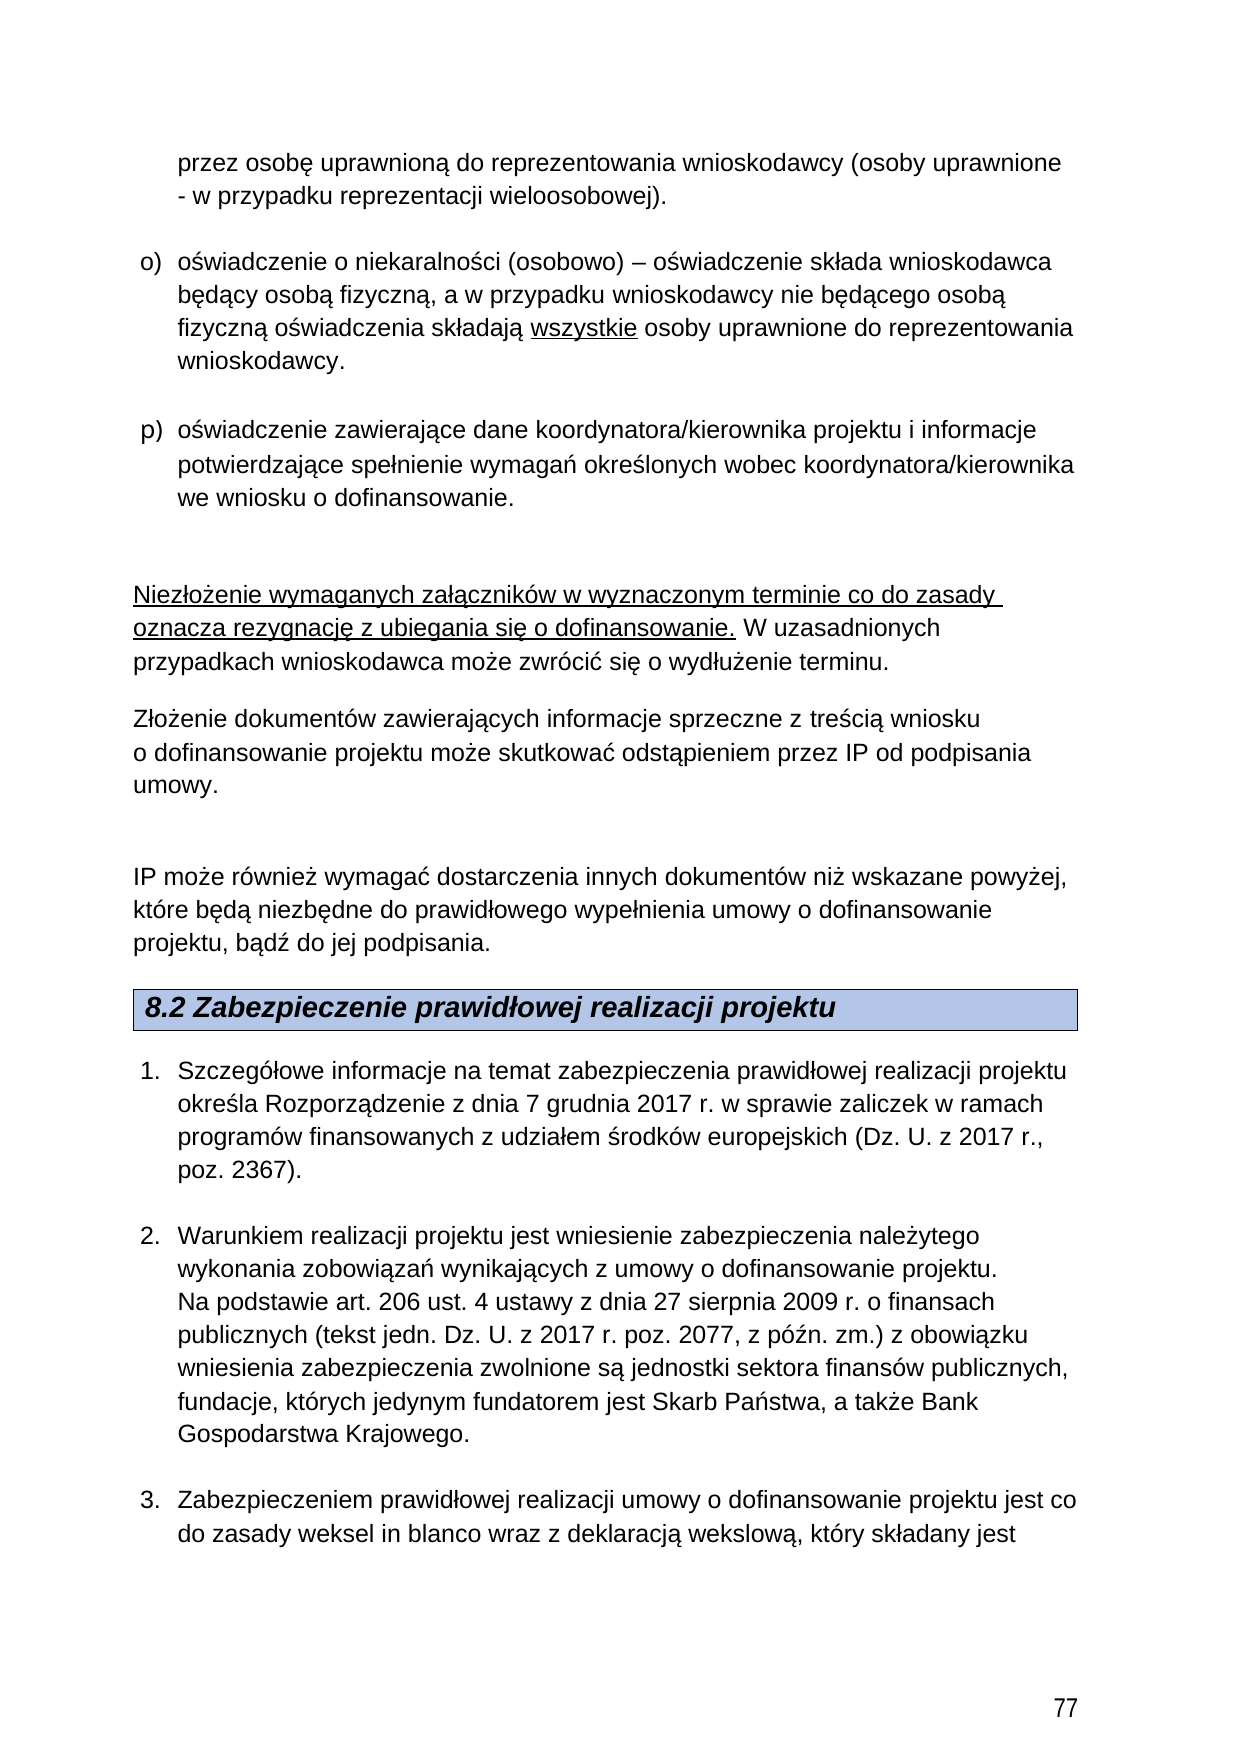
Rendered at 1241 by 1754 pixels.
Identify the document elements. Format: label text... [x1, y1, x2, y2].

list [140, 148, 1078, 209]
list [140, 1486, 1078, 1547]
list Warunkiem realizacji projektu jest wniesienie zabezpieczenia należytego wykonania zobowiązań wynikających z umowy o dofinansowanie projektu. Na podstawie art. 206 ust. 4 ustawy z dnia 27 sierpnia 2009 r. o finansach publicznych (tekst jedn. Dz. U. z 2017 r. poz. 2077, z późn. zm.) z obowiązku wniesienia zabezpieczenia zwolnione są jednostki sektora finansów publicznych, fundacje, których jedynym fundatorem jest Skarb Państwa, a także Bank Gospodarstwa Krajowego. [140, 1221, 1078, 1448]
list Szczegółowe informacje na temat zabezpieczenia prawidłowej realizacji projektu określa Rozporządzenie z dnia 7 grudnia 2017 r. w sprawie zaliczek w ramach programów finansowanych z udziałem środków europejskich (Dz. U. z 2017 r., poz. 2367). [140, 1056, 1078, 1184]
table_header 8.2 Zabezpieczenie prawidłowej realizacji projektu [134, 990, 1077, 1030]
text Niezłożenie wymaganych załączników w wyznaczonym terminie co do zasady oznacza rezygnację z ubiegania się o dofinansowanie. W uzasadnionych przypadkach wnioskodawca może zwrócić się o wydłużenie terminu. [133, 580, 1078, 675]
list oświadczenie o niekaralności (osobowo) – oświadczenie składa wnioskodawca będący osobą fizyczną, a w przypadku wnioskodawcy nie będącego osobą fizyczną oświadczenia składają wszystkie osoby uprawnione do reprezentowania wnioskodawcy. [140, 247, 1078, 374]
text Złożenie dokumentów zawierających informacje sprzeczne z treścią wniosku o dofinansowanie projektu może skutkować odstąpieniem przez IP od podpisania umowy. [133, 704, 1078, 799]
text IP może również wymagać dostarczenia innych dokumentów niż wskazane powyżej, które będą niezbędne do prawidłowego wypełnienia umowy o dofinansowanie projektu, bądź do jej podpisania. [133, 862, 1078, 956]
list oświadczenie zawierające dane koordynatora/kierownika projektu i informacje potwierdzające spełnienie wymagań określonych wobec koordynatora/kierownika we wniosku o dofinansowanie. [140, 412, 1078, 512]
